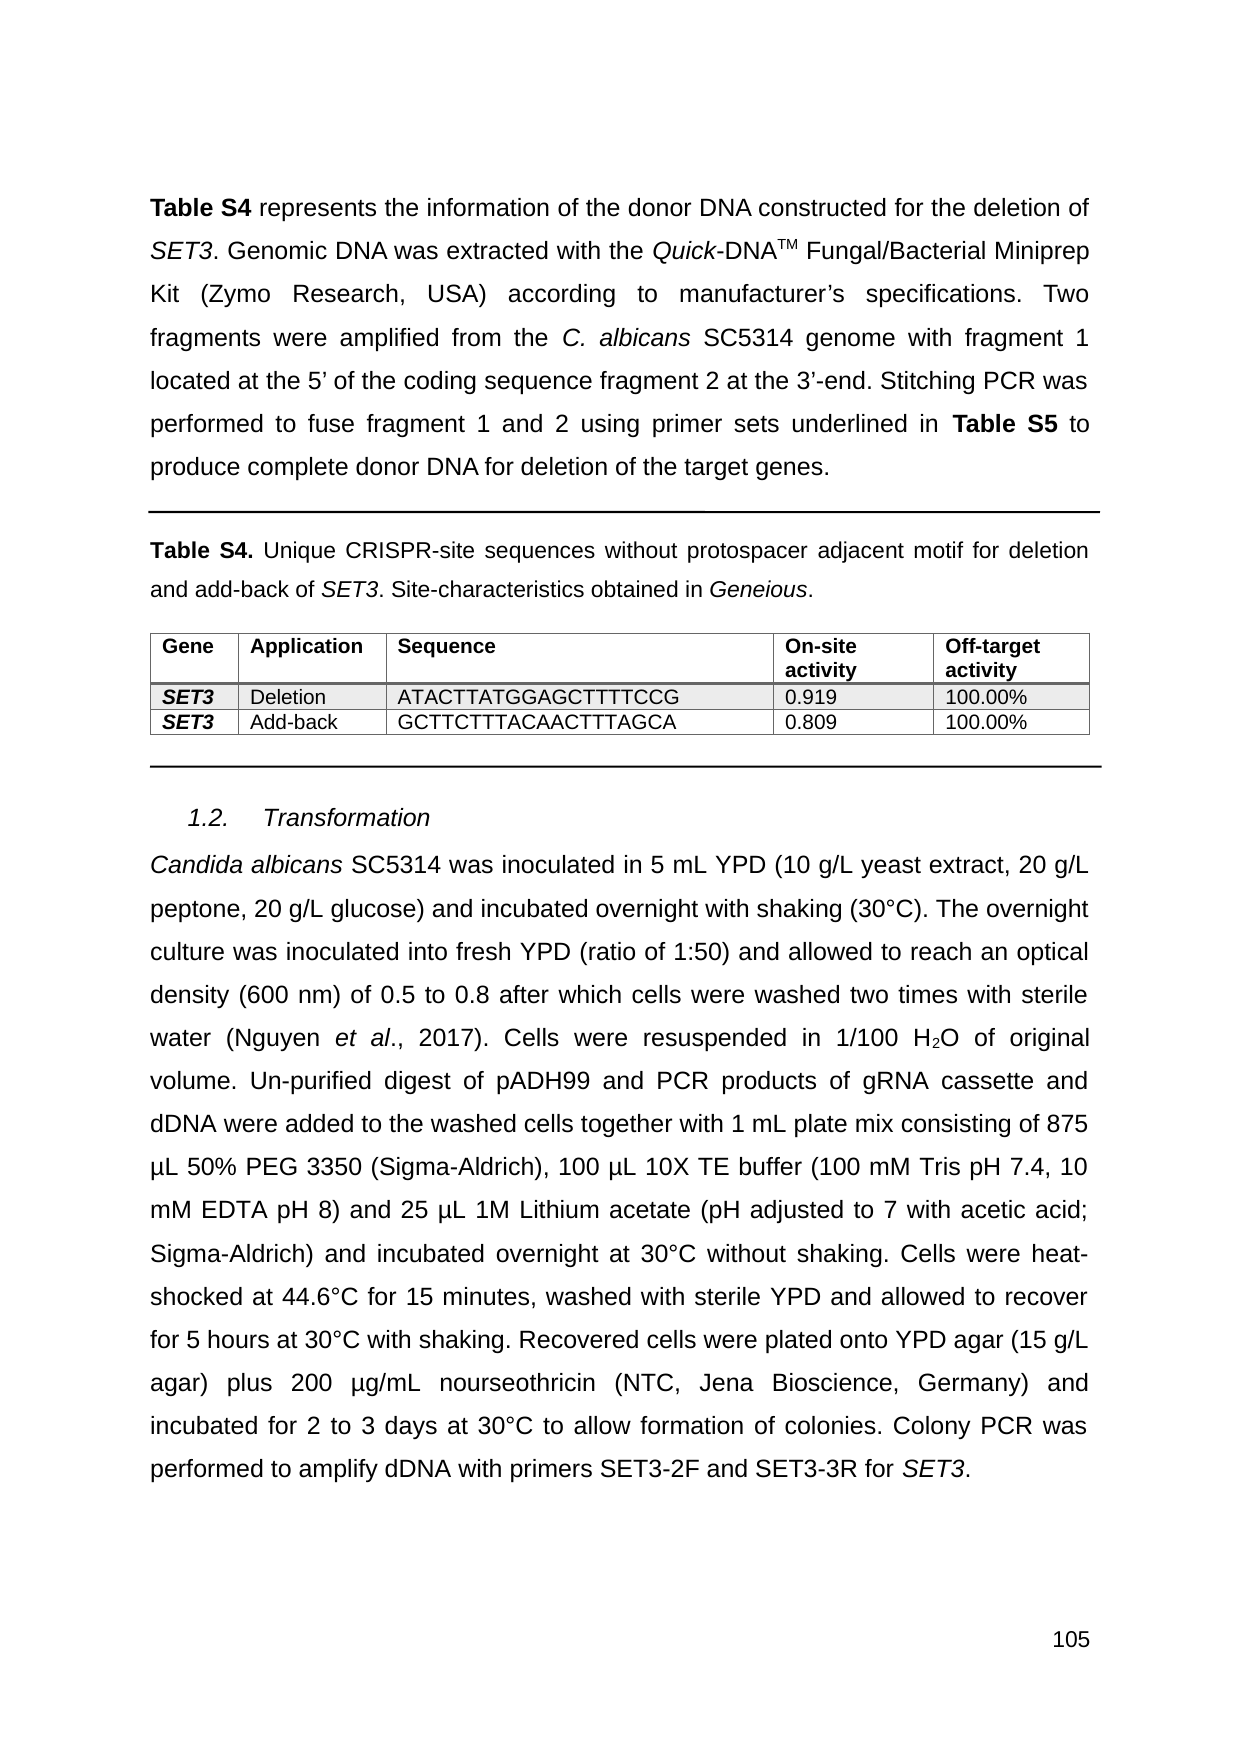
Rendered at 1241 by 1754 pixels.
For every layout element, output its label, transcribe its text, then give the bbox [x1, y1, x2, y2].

table_header Gene [151, 634, 238, 682]
table_header Off-target activity [934, 634, 1089, 682]
table_cell Add-back [239, 710, 386, 734]
table_cell Deletion [239, 685, 386, 709]
text Table S4. Unique CRISPR-site sequences without protospacer adjacent motif for deletion and add-back of SET3. Site-characteristics obtained in Geneious. [150, 537, 1090, 603]
table_header Sequence [387, 634, 773, 682]
table_cell ATACTTATGGAGCTTTTCCG [387, 685, 773, 709]
table_cell GCTTCTTTACAACTTTAGCA [387, 710, 773, 734]
table_cell 0.919 [774, 685, 933, 709]
table_header On-site activity [774, 634, 933, 682]
table_cell SET3 [151, 685, 238, 709]
text Candida albicans SC5314 was inoculated in 5 mL YPD (10 g/L yeast extract, 20 g/L peptone, 20 g/L glucose) and incubated overnight with shaking (30°C). The overnight culture was inoculated into fresh YPD (ratio of 1:50) and allowed to reach an optical density (600 nm) of 0.5 to 0.8 after which cells were washed two times with sterile water (Nguyen et al., 2017). Cells were resuspended in 1/100 H2O of original volume. Un-purified digest of pADH99 and PCR products of gRNA cassette and dDNA were added to the washed cells together with 1 mL plate mix consisting of 875 µL 50% PEG 3350 (Sigma-Aldrich), 100 µL 10X TE buffer (100 mM Tris pH 7.4, 10 mM EDTA pH 8) and 25 µL 1M Lithium acetate (pH adjusted to 7 with acetic acid; Sigma-Aldrich) and incubated overnight at 30°C without shaking. Cells were heat-shocked at 44.6°C for 15 minutes, washed with sterile YPD and allowed to recover for 5 hours at 30°C with shaking. Recovered cells were plated onto YPD agar (15 g/L agar) plus 200 µg/mL nourseothricin (NTC, Jena Bioscience, Germany) and incubated for 2 to 3 days at 30°C to allow formation of colonies. Colony PCR was performed to amplify dDNA with primers SET3-2F and SET3-3R for SET3. [150, 851, 1090, 1483]
table_cell SET3 [151, 710, 238, 734]
table_cell 100.00% [934, 710, 1089, 734]
subtitle Transformation [187, 803, 1090, 832]
table_cell 100.00% [934, 685, 1089, 709]
table_cell 0.809 [774, 710, 933, 734]
table_header Application [239, 634, 386, 682]
text Table S4 represents the information of the donor DNA constructed for the deletion of SET3. Genomic DNA was extracted with the Quick-DNATM Fungal/Bacterial Miniprep Kit (Zymo Research, USA) according to manufacturer’s specifications. Two fragments were amplified from the C. albicans SC5314 genome with fragment 1 located at the 5’ of the coding sequence fragment 2 at the 3’-end. Stitching PCR was performed to fuse fragment 1 and 2 using primer sets underlined in Table S5 to produce complete donor DNA for deletion of the target genes. [150, 193, 1090, 481]
